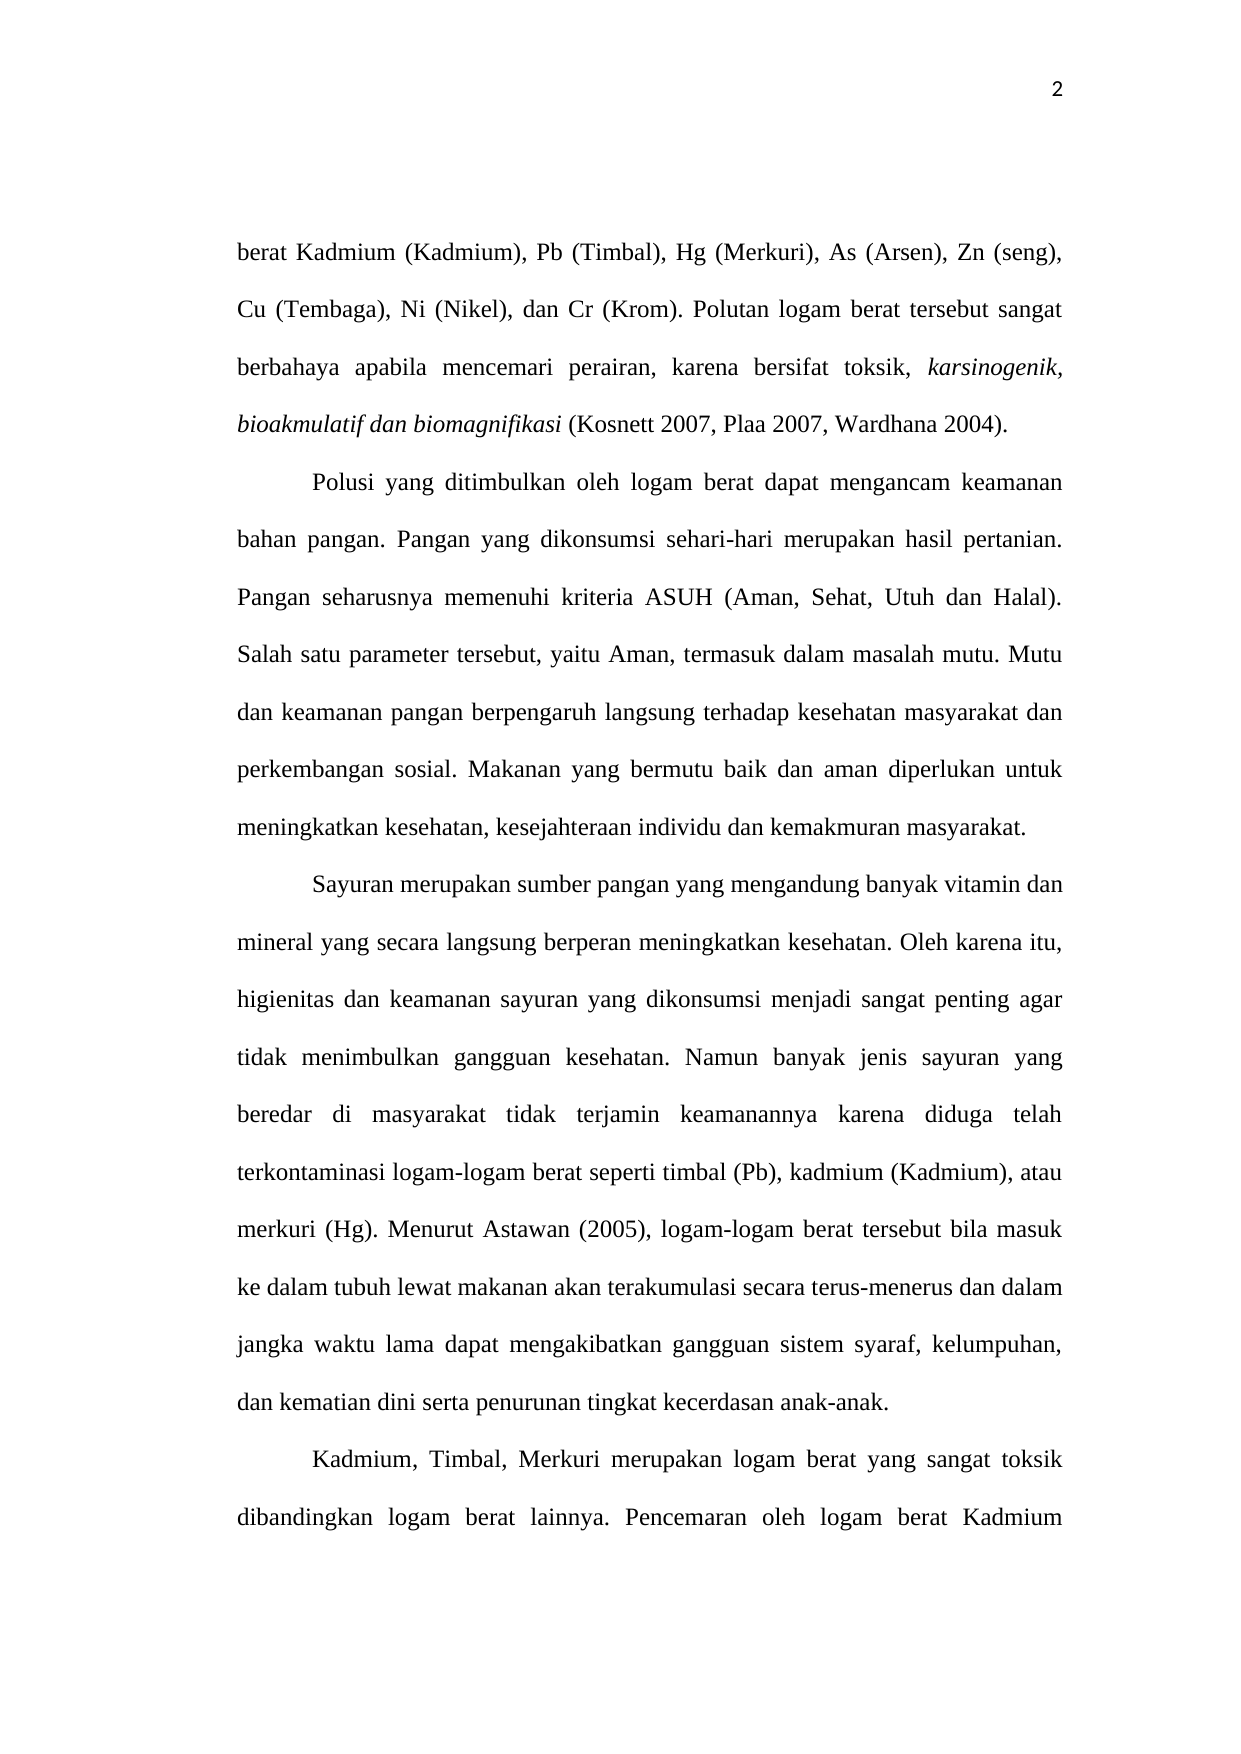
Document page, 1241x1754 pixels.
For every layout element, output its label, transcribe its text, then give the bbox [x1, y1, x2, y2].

text Polusi yang ditimbulkan oleh logam berat dapat mengancam keamanan bahan pangan. Pangan yang dikonsumsi sehari-hari merupakan hasil pertanian. Pangan seharusnya memenuhi kriteria ASUH (Aman, Sehat, Utuh dan Halal). Salah satu parameter tersebut, yaitu Aman, termasuk dalam masalah mutu. Mutu dan keamanan pangan berpengaruh langsung terhadap kesehatan masyarakat dan perkembangan sosial. Makanan yang bermutu baik dan aman diperlukan untuk meningkatkan kesehatan, kesejahteraan individu dan kemakmuran masyarakat. [237, 467, 1063, 841]
text Sayuran merupakan sumber pangan yang mengandung banyak vitamin dan mineral yang secara langsung berperan meningkatkan kesehatan. Oleh karena itu, higienitas dan keamanan sayuran yang dikonsumsi menjadi sangat penting agar tidak menimbulkan gangguan kesehatan. Namun banyak jenis sayuran yang beredar di masyarakat tidak terjamin keamanannya karena diduga telah terkontaminasi logam-logam berat seperti timbal (Pb), kadmium (Kadmium), atau merkuri (Hg). Menurut Astawan (2005), logam-logam berat tersebut bila masuk ke dalam tubuh lewat makanan akan terakumulasi secara terus-menerus dan dalam jangka waktu lama dapat mengakibatkan gangguan sistem syaraf, kelumpuhan, dan kematian dini serta penurunan tingkat kecerdasan anak-anak. [237, 869, 1063, 1416]
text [237, 237, 1063, 438]
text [237, 1444, 1063, 1531]
